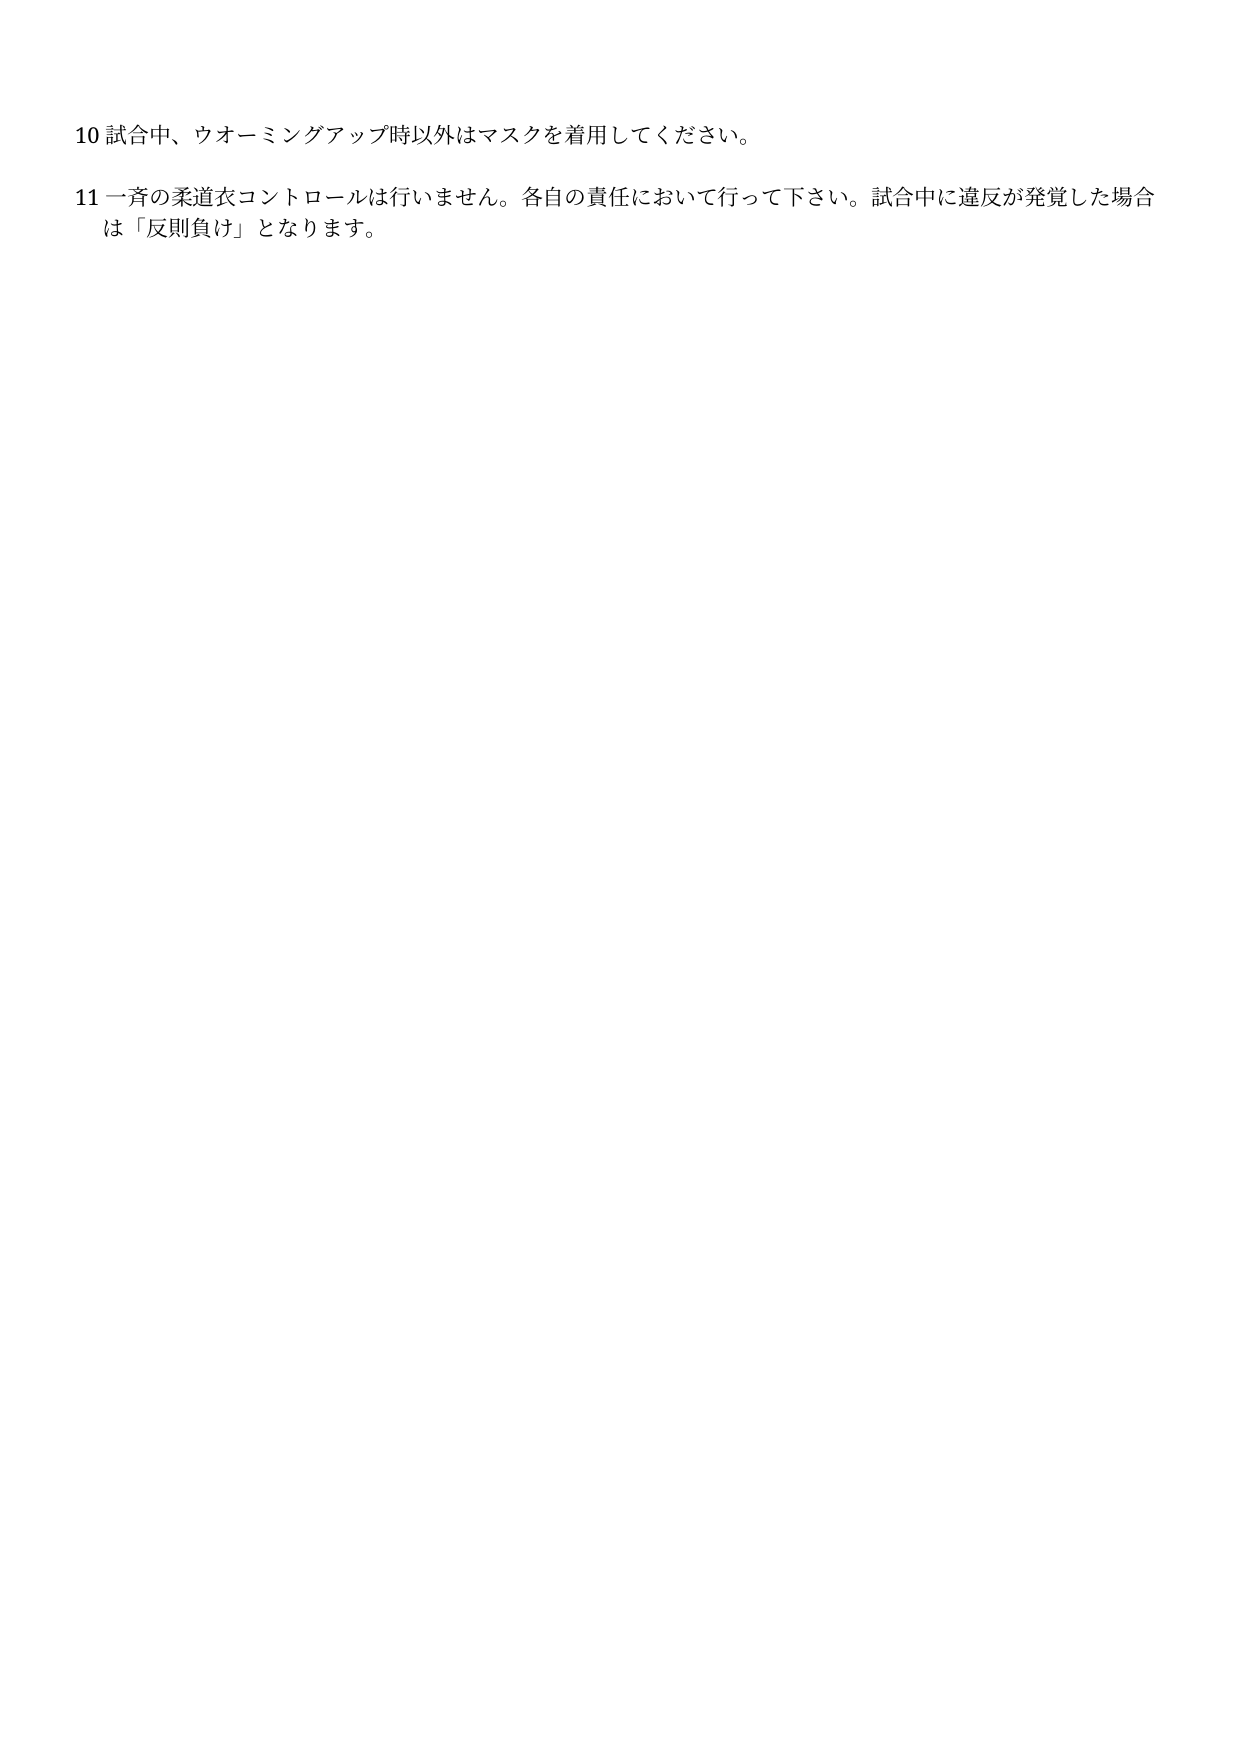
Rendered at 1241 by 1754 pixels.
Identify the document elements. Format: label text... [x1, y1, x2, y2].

text は「反則負け」となります。 [75, 211, 1165, 243]
text 11 一斉の柔道衣コントロールは行いません。各自の責任において行って下さい。試合中に違反が発覚した場合 [75, 180, 1165, 211]
text 10 試合中、ウオーミングアップ時以外はマスクを着用してください。 [75, 118, 1165, 150]
